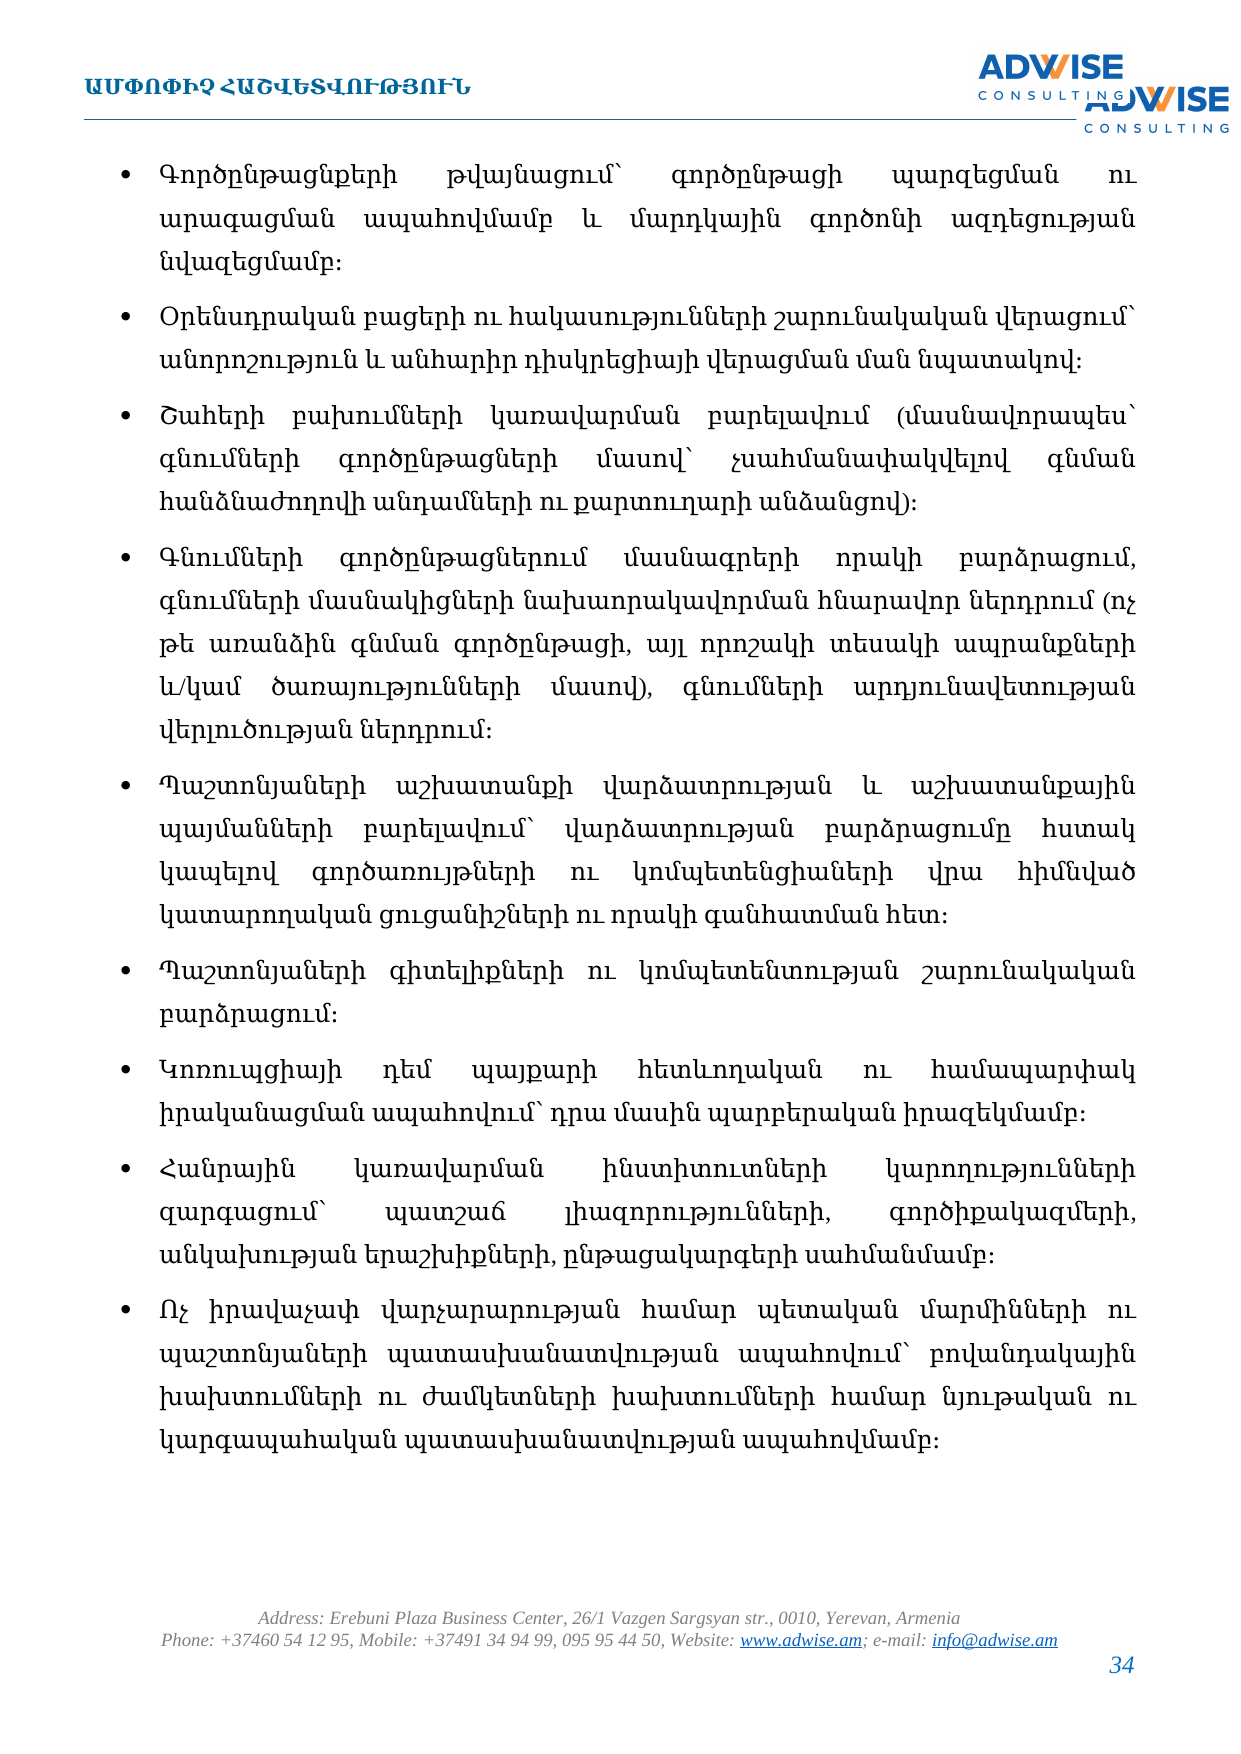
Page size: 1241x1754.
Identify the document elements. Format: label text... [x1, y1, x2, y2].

list Օրենսդրական բացերի ու հակասությունների շարունակական վերացում՝ անորոշություն և անհարիր դիսկրեցիայի վերացման ման նպատակով։ [121, 302, 1137, 374]
list Հանրային կառավարման ինստիտուտների կարողությունների զարգացում՝ պատշաճ լիազորությունների, գործիքակազմերի, անկախության երաշխիքների, ընթացակարգերի սահմանմամբ։ [121, 1154, 1137, 1269]
picture [970, 43, 1236, 136]
list Պաշտոնյաների աշխատանքի վարձատրության և աշխատանքային պայմանների բարելավում՝ վարձատրության բարձրացումը հստակ կապելով գործառույթների ու կոմպետենցիաների վրա հիմնված կատարողական ցուցանիշների ու որակի գանհատման հետ։ [121, 771, 1137, 929]
list Պաշտոնյաների գիտելիքների ու կոմպետենտության շարունակական բարձրացում։ [121, 956, 1137, 1028]
list Կոռուպցիայի դեմ պայքարի հետևողական ու համապարփակ իրականացման ապահովում՝ դրա մասին պարբերական իրազեկմամբ։ [121, 1055, 1137, 1127]
list Գործընթացնքերի թվայնացում՝ գործընթացի պարզեցման ու արագացման ապահովմամբ և մարդկային գործոնի ազդեցության նվազեցմամբ։ [121, 161, 1137, 276]
list Շահերի բախումների կառավարման բարելավում (մասնավորապես՝ գնումների գործընթացների մասով՝ չսահմանափակվելով գնման հանձնաժողովի անդամների ու քարտուղարի անձանցով)։ [121, 401, 1137, 516]
list Գնումների գործընթացներում մասնագրերի որակի բարձրացում, գնումների մասնակիցների նախաորակավորման հնարավոր ներդրում (ոչ թե առանձին գնման գործընթացի, այլ որոշակի տեսակի ապրանքների և/կամ ծառայությունների մասով), գնումների արդյունավետության վերլուծության ներդրում։ [121, 543, 1137, 744]
list Ոչ իրավաչափ վարչարարության համար պետական մարմինների ու պաշտոնյաների պատասխանատվության ապահովում՝ բովանդակային խախտումների ու ժամկետների խախտումների համար նյութական ու կարգապահական պատասխանատվության ապահովմամբ։ [121, 1296, 1137, 1454]
